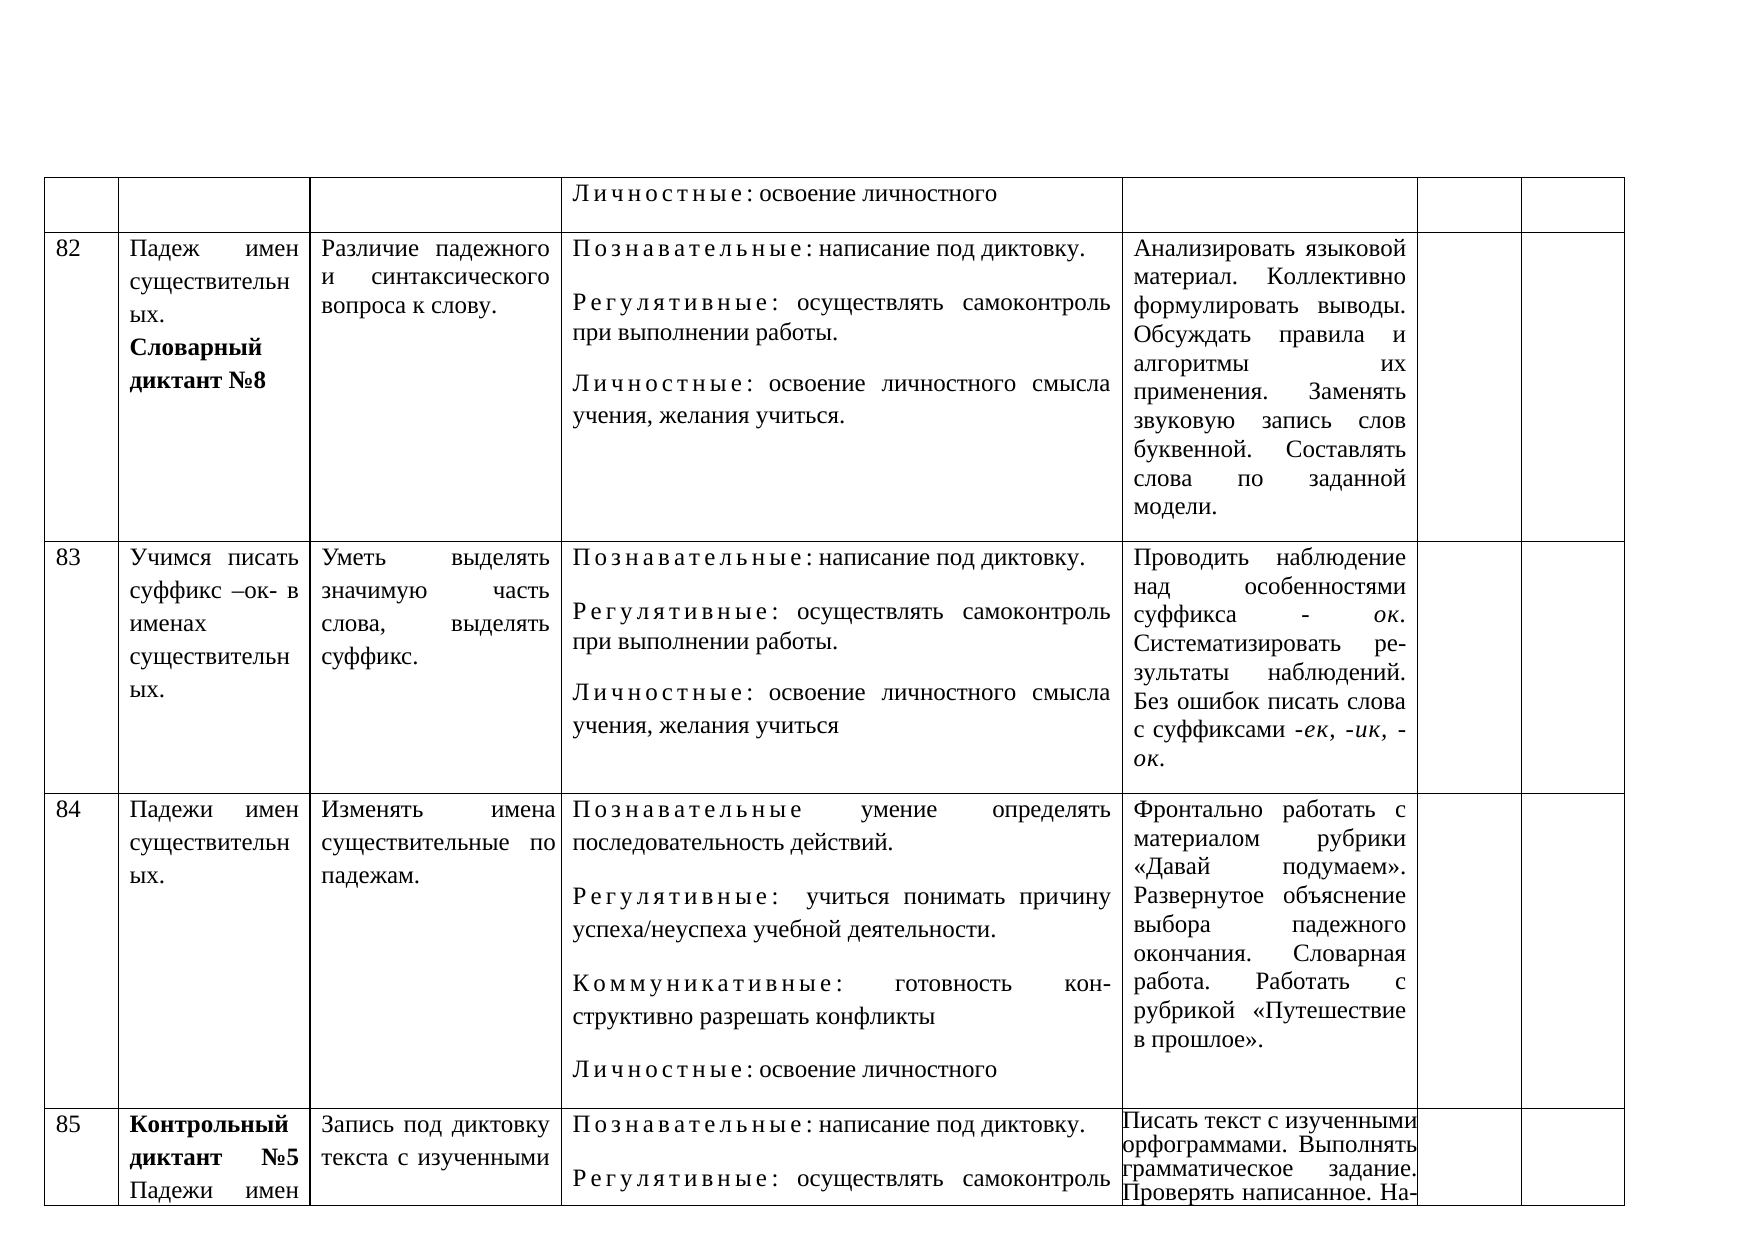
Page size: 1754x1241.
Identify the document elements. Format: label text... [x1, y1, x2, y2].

table_cell Изменять имена существительные по падежам. [311, 794, 561, 1108]
table_cell Учимся писать суффикс –ок- в именах существительных. [119, 542, 309, 793]
table_cell [1418, 542, 1521, 793]
table_cell Познавательные умение определять последовательность действий. Регулятивные: учиться понимать причину успеха/неуспеха учебной деятельности. Коммуникативные: готовность конструктивно разрешать конфликты Личностные: освоение личностного [562, 794, 1122, 1108]
table_cell [1522, 542, 1624, 793]
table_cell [1123, 1109, 1417, 1205]
table_cell Проводить наблюдение над особенностями суффикса - ок. Систематизировать результаты наблюдений. Без ошибок писать слова с суффиксами -ек, -ик, -ок. [1123, 542, 1417, 793]
table_cell [1418, 178, 1521, 232]
table_cell 84 [45, 794, 118, 1108]
table_cell Различие падежного и синтаксического вопроса к слову. [311, 233, 561, 541]
table_cell Уметь выделять значимую часть слова, выделять суффикс. [311, 542, 561, 793]
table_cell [562, 1109, 1122, 1205]
table_cell [1418, 794, 1521, 1108]
table_cell [1418, 233, 1521, 541]
table_cell 82 [45, 233, 118, 541]
table_cell Фронтально работать с материалом рубрики «Давай подумаем». Развернутое объяснение выбора падежного окончания. Словарная работа. Работать с рубрикой «Путешествие в прошлое». [1123, 794, 1417, 1108]
table_cell Падежи имен существительных. [119, 794, 309, 1108]
table_cell [1522, 1109, 1624, 1205]
table_cell 81 [45, 178, 118, 232]
table_cell Падеж имен существительных. Словарный диктант №8 [119, 233, 309, 541]
table_cell [1522, 794, 1624, 1108]
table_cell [1123, 178, 1417, 232]
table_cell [119, 178, 309, 232]
table_cell 85 [45, 1109, 118, 1205]
table_cell Анализировать языковой материал. Коллективно формулировать выводы. Обсуждать правила и алгоритмы их применения. Заменять звуковую запись слов буквенной. Составлять слова по заданной модели. [1123, 233, 1417, 541]
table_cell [119, 1109, 309, 1205]
table_cell [1522, 178, 1624, 232]
table_cell [1418, 1109, 1521, 1205]
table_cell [311, 178, 561, 232]
table_cell [1522, 233, 1624, 541]
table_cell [562, 178, 1122, 232]
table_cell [311, 1109, 561, 1205]
table_cell Познавательные: написание под диктовку. Регулятивные: осуществлять самоконтроль при выполнении работы. Личностные: освоение личностного смысла учения, желания учиться [562, 542, 1122, 793]
table_cell 83 [45, 542, 118, 793]
